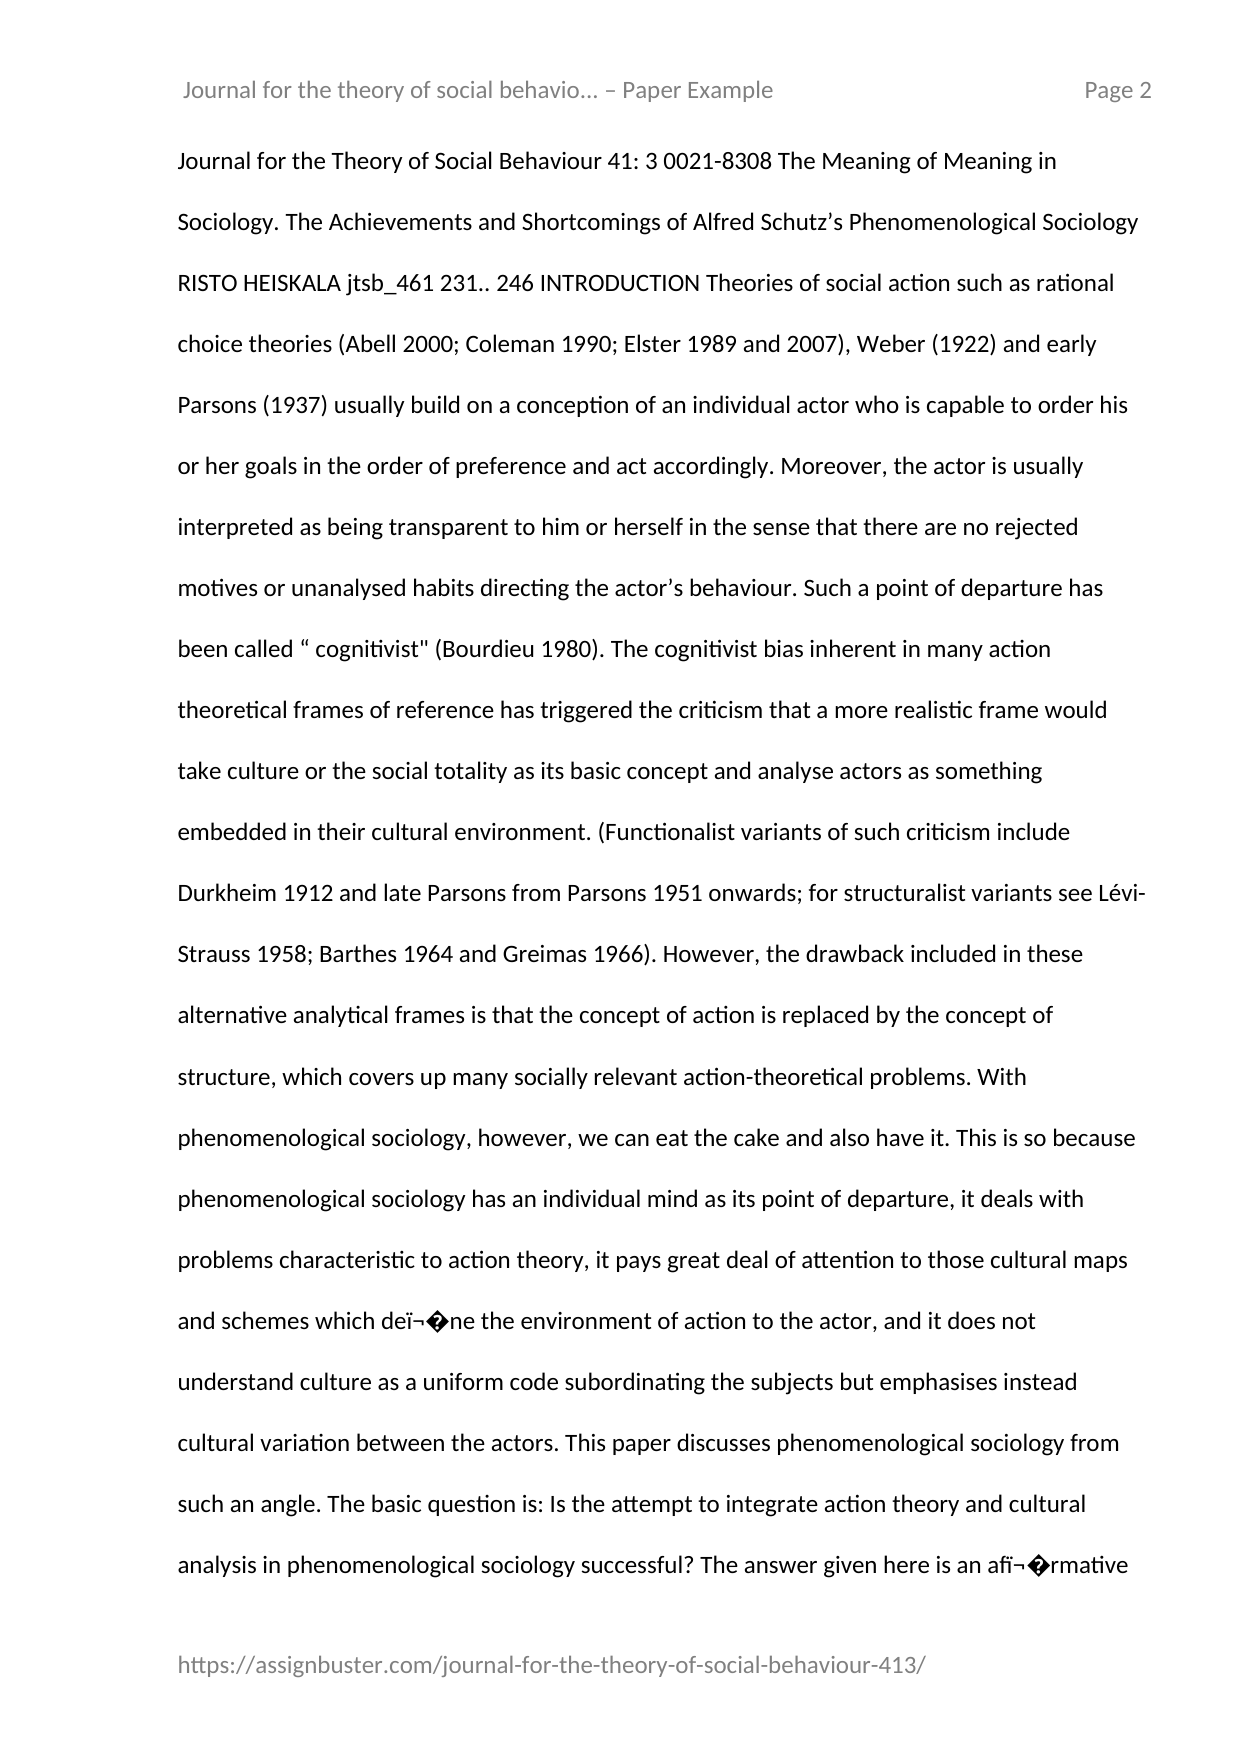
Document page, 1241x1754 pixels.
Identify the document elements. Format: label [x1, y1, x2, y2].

text [177, 145, 1152, 1579]
